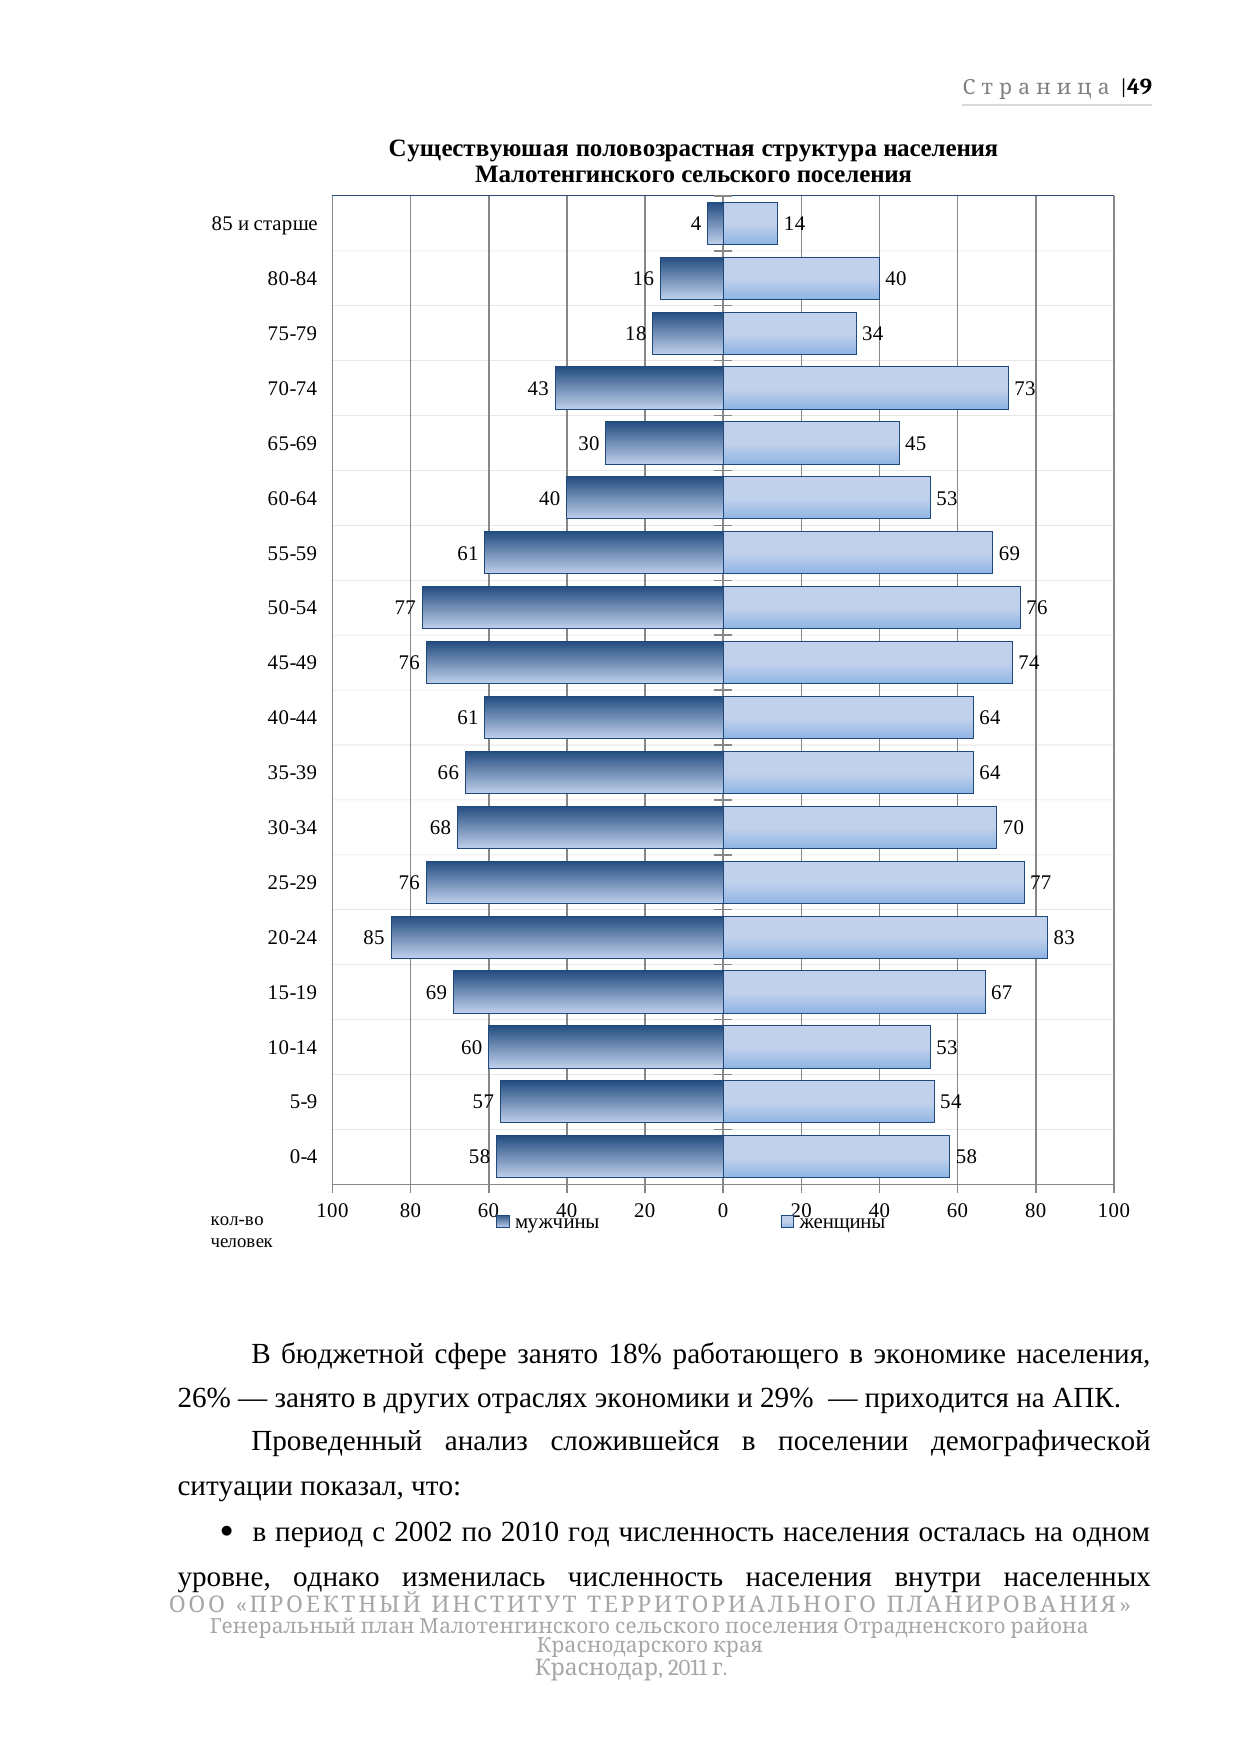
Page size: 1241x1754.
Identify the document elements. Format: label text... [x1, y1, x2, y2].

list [177, 1514, 1152, 1592]
text В бюджетной сфере занято 18% работающего в экономике населения, 26% — занято в других отраслях экономики и 29% — приходится на АПК. [177, 1336, 1152, 1413]
text Проведенный анализ сложившейся в поселении демографической ситуации показал, что: [177, 1423, 1152, 1502]
